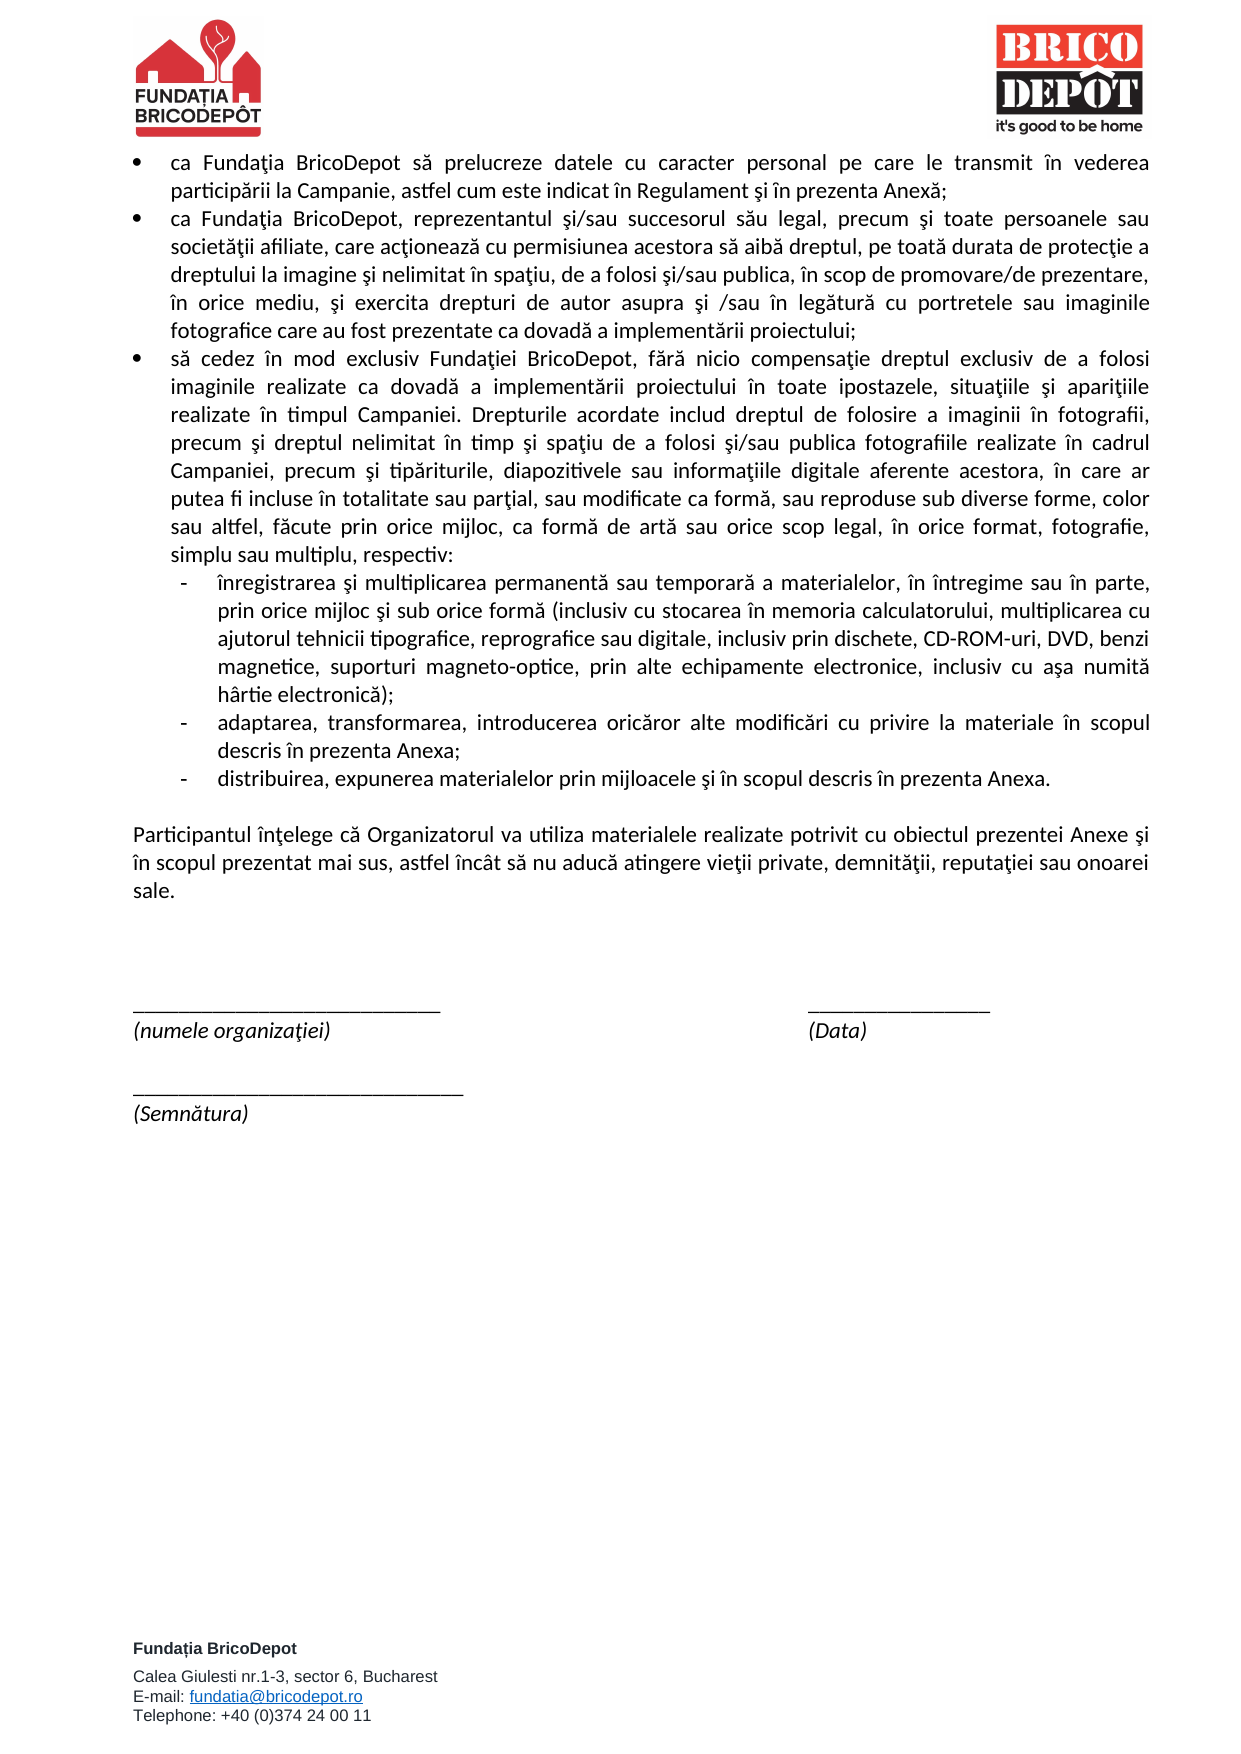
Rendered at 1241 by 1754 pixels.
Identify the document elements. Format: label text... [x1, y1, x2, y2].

list adaptarea, transformarea, introducerea oricăror alte modificări cu privire la materiale în scopul descris în prezenta Anexa; [180, 708, 1152, 764]
list să cedez în mod exclusiv Fundaţiei BricoDepot, fără nicio compensaţie dreptul exclusiv de a folosi imaginile realizate ca dovadă a implementării proiectului în toate ipostazele, situaţiile şi apariţiile realizate în timpul Campaniei. Drepturile acordate includ dreptul de folosire a imaginii în fotografii, precum şi dreptul nelimitat în timp şi spaţiu de a folosi şi/sau publica fotografiile realizate în cadrul Campaniei, precum şi tipăriturile, diapozitivele sau informaţiile digitale aferente acestora, în care ar putea fi incluse în totalitate sau parţial, sau modificate ca formă, sau reproduse sub diverse forme, color sau altfel, făcute prin orice mijloc, ca formă de artă sau orice scop legal, în orice format, fotografie, simplu sau multiplu, respectiv: [133, 344, 1152, 568]
list ca Fundaţia BricoDepot să prelucreze datele cu caracter personal pe care le transmit ȋn vederea participării la Campanie, astfel cum este indicat în Regulament şi ȋn prezenta Anexă; [133, 148, 1152, 204]
list ca Fundaţia BricoDepot, reprezentantul şi/sau succesorul său legal, precum şi toate persoanele sau societăţii afiliate, care acţionează cu permisiunea acestora să aibă dreptul, pe toată durata de protecţie a dreptului la imagine şi nelimitat în spaţiu, de a folosi şi/sau publica, în scop de promovare/de prezentare, în orice mediu, şi exercita drepturi de autor asupra şi /sau în legătură cu portretele sau imaginile fotografice care au fost prezentate ca dovadă a implementării proiectului; [133, 204, 1152, 344]
list distribuirea, expunerea materialelor prin mijloacele şi în scopul descris în prezenta Anexa. [180, 764, 1152, 792]
picture [132, 16, 265, 140]
text Participantul înţelege că Organizatorul va utiliza materialele realizate potrivit cu obiectul prezentei Anexe şi în scopul prezentat mai sus, astfel încât să nu aducă atingere vieţii private, demnităţii, reputaţiei sau onoarei sale. [133, 820, 1152, 904]
list înregistrarea şi multiplicarea permanentă sau temporară a materialelor, în întregime sau în parte, prin orice mijloc şi sub orice formă (inclusiv cu stocarea în memoria calculatorului, multiplicarea cu ajutorul tehnicii tipografice, reprografice sau digitale, inclusiv prin dischete, CD-ROM-uri, DVD, benzi magnetice, suporturi magneto-optice, prin alte echipamente electronice, inclusiv cu aşa numită hârtie electronică); [180, 568, 1152, 708]
text _____________________________ [133, 1071, 1152, 1099]
text (numele organizaţiei) (Data) [133, 1016, 1152, 1044]
picture [987, 15, 1152, 139]
text (Semnătura) [133, 1099, 1152, 1127]
text ___________________________ ________________ [133, 988, 1152, 1016]
